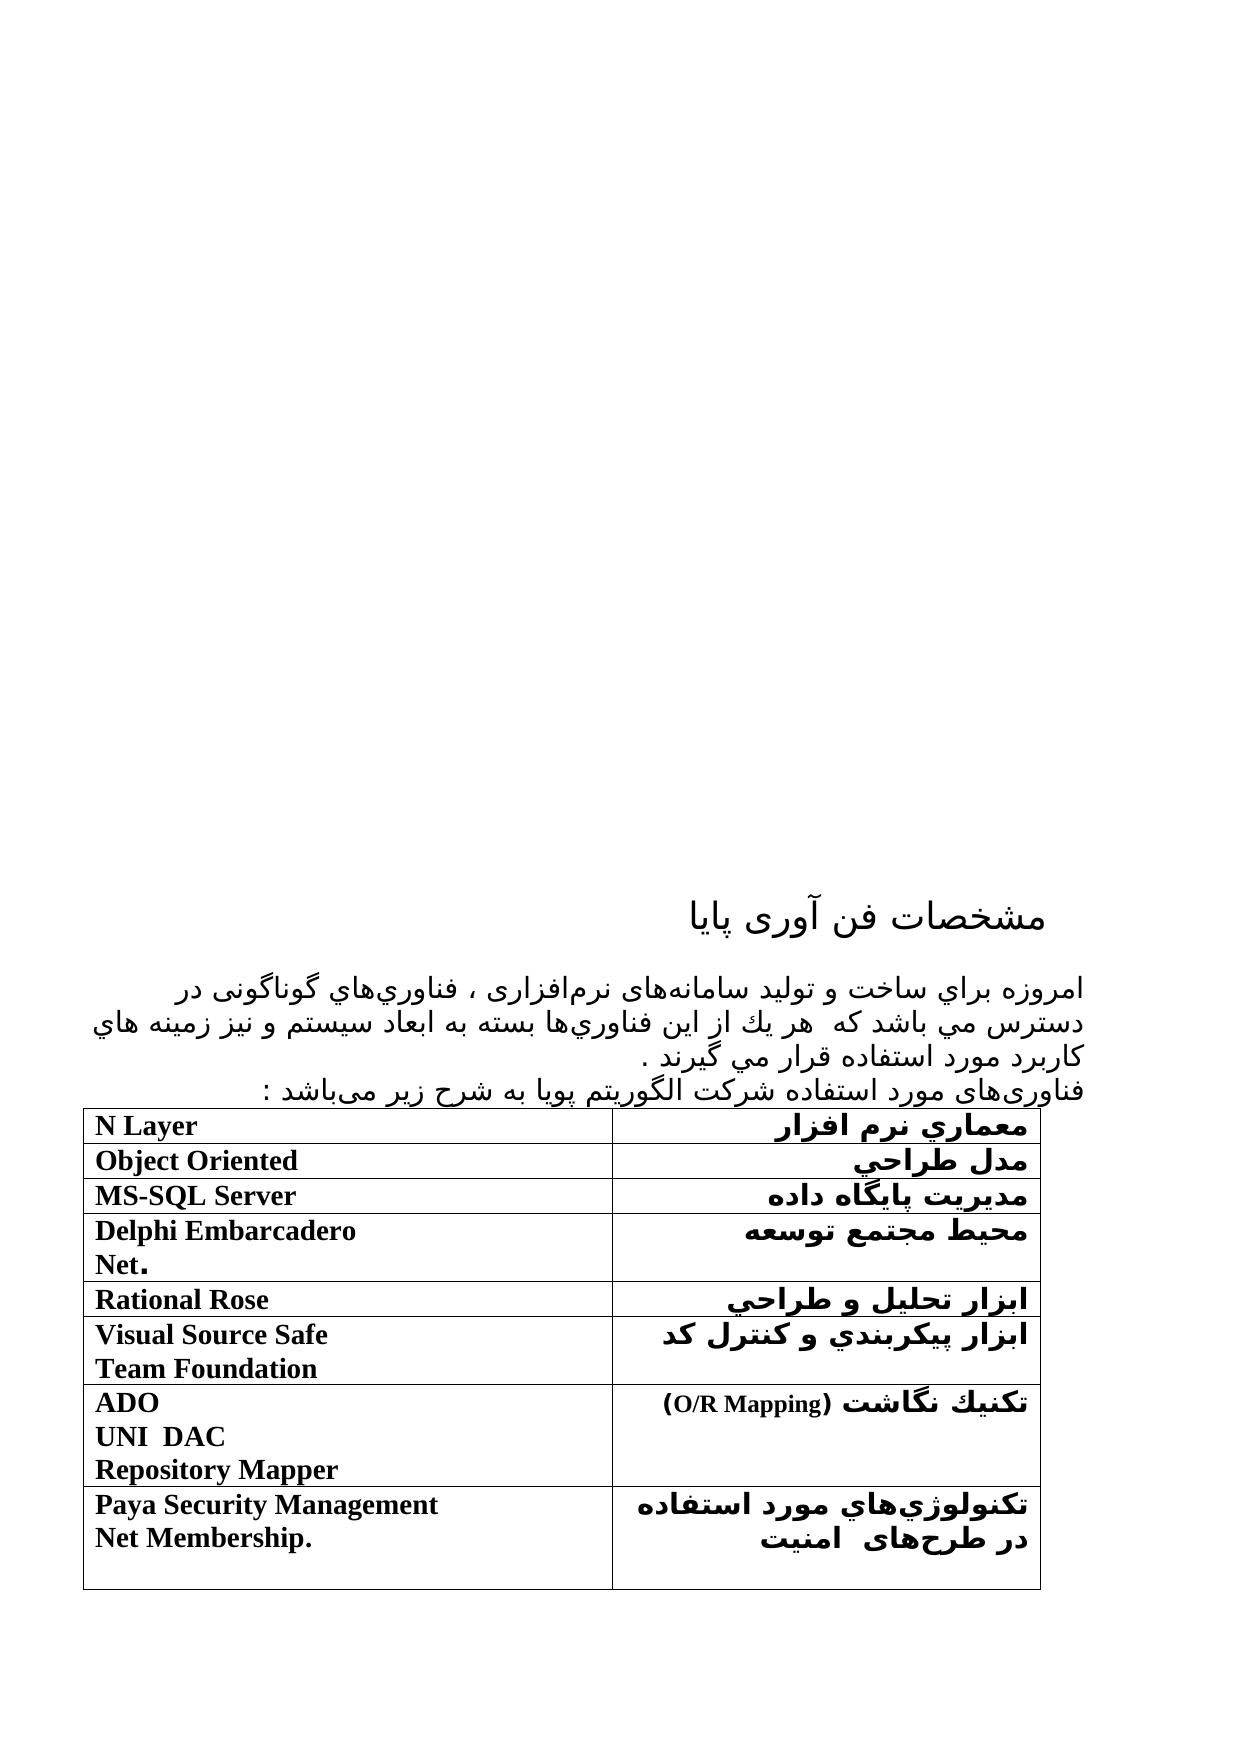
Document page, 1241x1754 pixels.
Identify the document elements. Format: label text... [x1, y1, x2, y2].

text فناوری‌های مورد استفاده شرکت الگوریتم پویا به شرح زیر می‌باشد : [89, 1073, 1084, 1107]
table_cell مدل طراحي [613, 1144, 1040, 1177]
table_cell ADO UNI DAC Repository Mapper [84, 1385, 612, 1486]
table_cell Delphi Embarcadero .Net [84, 1214, 612, 1281]
table_cell مديريت پايگاه داده [613, 1179, 1040, 1212]
table_cell محيط مجتمع توسعه [613, 1214, 1040, 1281]
table_cell Paya Security Management .Net Membership [84, 1487, 612, 1588]
table_cell MS-SQL Server [84, 1179, 612, 1212]
table_cell تكنولوژي‌هاي مورد استفاده در طرح‌های امنيت [613, 1487, 1040, 1588]
table_cell Object Oriented [84, 1144, 612, 1177]
list مشخصات فن آوری پایا [89, 894, 1047, 938]
table_cell تكنيك نگاشت (O/R Mapping) [613, 1385, 1040, 1486]
table_header N Layer [84, 1109, 612, 1142]
table_cell ابزار پيكربندي و كنترل كد [613, 1317, 1040, 1384]
text امروزه براي ساخت و توليد سامانه‌های نرم‌افزاری ، فناوري‌هاي گوناگونی در دسترس مي باشد که هر يك از اين فناوري‌ها بسته به ابعاد سيستم و نيز زمينه هاي كاربرد مورد استفاده قرار مي گيرند . [89, 972, 1084, 1073]
table_cell ابزار تحليل و طراحي [613, 1282, 1040, 1316]
table_cell Rational Rose [84, 1282, 612, 1316]
table_cell Visual Source Safe Team Foundation [84, 1317, 612, 1384]
table_header معماري نرم افزار [613, 1109, 1040, 1142]
